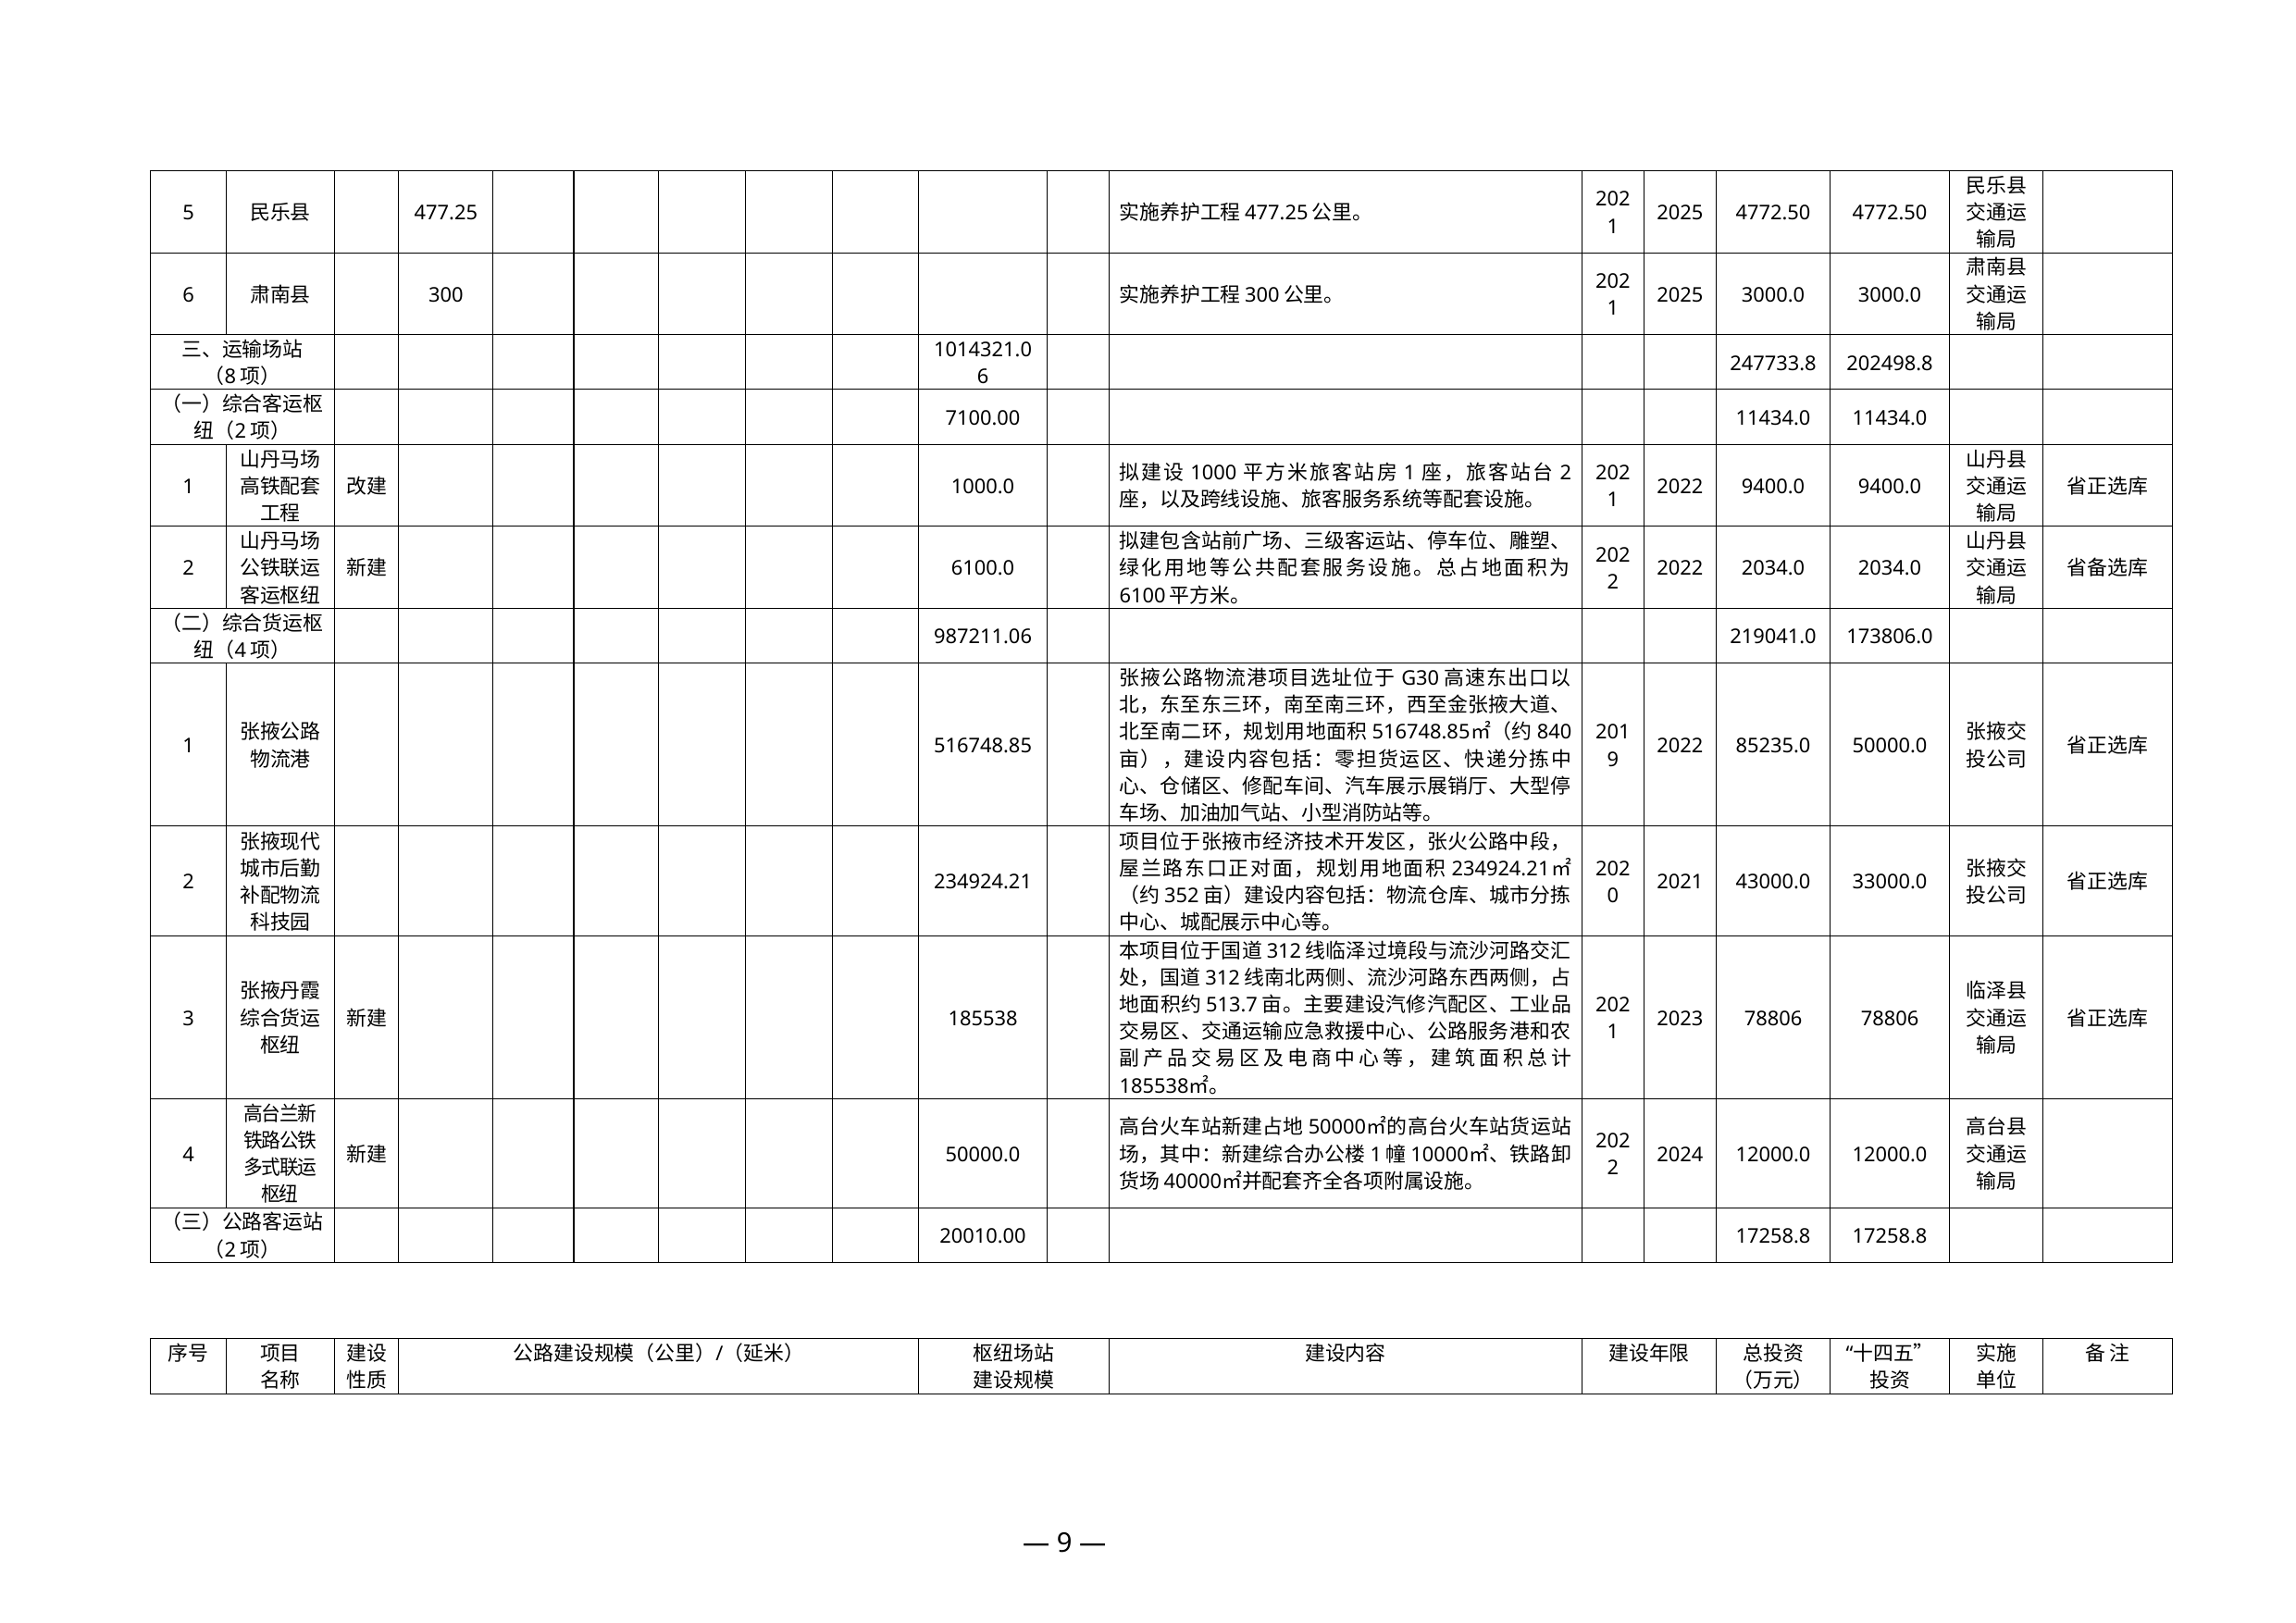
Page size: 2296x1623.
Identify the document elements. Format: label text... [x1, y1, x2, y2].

table_cell [1048, 335, 1109, 389]
table_cell [833, 390, 918, 444]
table_cell 173806.0 [1831, 609, 1949, 663]
table_cell 234924.21 [919, 826, 1047, 935]
table_cell 张掖丹霞综合货运枢纽 [227, 936, 334, 1098]
table_cell [1048, 445, 1109, 526]
table_cell [833, 936, 918, 1098]
table_cell [1582, 390, 1644, 444]
table_cell [575, 609, 658, 663]
table_cell 202498.8 [1831, 335, 1949, 389]
table_cell 2 [151, 527, 226, 608]
table_header 序号 [151, 1339, 226, 1394]
table_header 备 注 [2043, 1339, 2172, 1394]
table_cell 7100.00 [919, 390, 1047, 444]
table_cell 2021 [1582, 445, 1644, 526]
table_cell [1950, 609, 2042, 663]
table_cell [833, 527, 918, 608]
table_cell [493, 936, 573, 1098]
table_cell 民乐县 [227, 171, 334, 252]
table_cell [659, 445, 745, 526]
table_cell [1950, 390, 2042, 444]
table_cell [659, 335, 745, 389]
table_cell [399, 335, 492, 389]
table_cell [1110, 335, 1582, 389]
table_header 建设年限 [1582, 1339, 1716, 1394]
table_cell [493, 1099, 573, 1207]
table_cell [1644, 1208, 1716, 1262]
table_cell [833, 335, 918, 389]
table_cell 4772.50 [1717, 171, 1830, 252]
table_cell 1 [151, 663, 226, 825]
table_cell 山丹县交通运输局 [1950, 527, 2042, 608]
table_cell 9400.0 [1717, 445, 1830, 526]
table_cell [335, 826, 398, 935]
table_cell [335, 609, 398, 663]
table_cell 78806 [1717, 936, 1830, 1098]
table_cell [1048, 826, 1109, 935]
table_cell （二）综合货运枢纽（4项） [151, 609, 334, 663]
table_cell [493, 390, 573, 444]
table_cell [1048, 171, 1109, 252]
table_cell [746, 527, 832, 608]
table_cell [833, 663, 918, 825]
table_cell 85235.0 [1717, 663, 1830, 825]
table_cell 5 [151, 171, 226, 252]
table_cell 3000.0 [1831, 254, 1949, 334]
table_cell [493, 609, 573, 663]
table_cell 改建 [335, 445, 398, 526]
table_cell [493, 1208, 573, 1262]
table_cell 本项目位于国道312线临泽过境段与流沙河路交汇处，国道312线南北两侧、流沙河路东西两侧，占地面积约513.7亩。主要建设汽修汽配区、工业品交易区、交通运输应急救援中心、公路服务港和农副产品交易区及电商中心等，建筑面积总计185538㎡。 [1110, 936, 1582, 1098]
table_cell [1644, 335, 1716, 389]
table_cell [659, 254, 745, 334]
table_cell [919, 171, 1047, 252]
table_cell [1048, 1099, 1109, 1207]
table_cell [575, 171, 658, 252]
table_cell [575, 826, 658, 935]
table_cell [493, 826, 573, 935]
table_cell 临泽县交通运输局 [1950, 936, 2042, 1098]
table_cell 17258.8 [1717, 1208, 1830, 1262]
table_cell [746, 609, 832, 663]
table_cell 张掖公路物流港 [227, 663, 334, 825]
table_cell [2043, 335, 2172, 389]
table_cell [493, 335, 573, 389]
table_cell [575, 390, 658, 444]
table_cell 2025 [1644, 254, 1716, 334]
table_cell 4772.50 [1831, 171, 1949, 252]
table_cell [575, 1208, 658, 1262]
table_cell 2022 [1644, 663, 1716, 825]
table_cell 2019 [1582, 663, 1644, 825]
table_cell 516748.85 [919, 663, 1047, 825]
table_cell 张掖交投公司 [1950, 663, 2042, 825]
table_cell [1950, 1208, 2042, 1262]
table_cell [746, 445, 832, 526]
table_header 枢纽场站 建设规模 [919, 1339, 1109, 1394]
table_cell [746, 1208, 832, 1262]
table_cell 省正选库 [2043, 826, 2172, 935]
table_cell [575, 254, 658, 334]
table_cell 张掖交投公司 [1950, 826, 2042, 935]
table_cell 2021 [1582, 254, 1644, 334]
table_cell 477.25 [399, 171, 492, 252]
table_header “十四五”投资 （万元） [1831, 1339, 1949, 1394]
table_cell [746, 663, 832, 825]
table_cell 9400.0 [1831, 445, 1949, 526]
table_cell [1048, 527, 1109, 608]
table_cell [2043, 1099, 2172, 1207]
table_cell 6100.0 [919, 527, 1047, 608]
table_cell 185538 [919, 936, 1047, 1098]
table_cell [659, 1208, 745, 1262]
table_cell 2020 [1582, 826, 1644, 935]
table_cell [2043, 390, 2172, 444]
table_cell 高台火车站新建占地50000㎡的高台火车站货运站场，其中：新建综合办公楼1幢10000㎡、铁路卸货场40000㎡并配套齐全各项附属设施。 [1110, 1099, 1582, 1207]
table_cell [399, 527, 492, 608]
table_cell [335, 390, 398, 444]
table_cell [1950, 335, 2042, 389]
table_cell [659, 609, 745, 663]
table_cell [575, 445, 658, 526]
table_cell 实施养护工程300公里。 [1110, 254, 1582, 334]
table_cell [493, 527, 573, 608]
table_cell 6 [151, 254, 226, 334]
table_cell [659, 663, 745, 825]
table_cell 肃南县交通运输局 [1950, 254, 2042, 334]
table_cell 4 [151, 1099, 226, 1207]
table_cell [1048, 390, 1109, 444]
table_cell 省正选库 [2043, 936, 2172, 1098]
table_cell [746, 936, 832, 1098]
table_cell （一）综合客运枢纽（2项） [151, 390, 334, 444]
table_cell 2025 [1644, 171, 1716, 252]
table_cell 实施养护工程477.25公里。 [1110, 171, 1582, 252]
table_cell 2021 [1582, 936, 1644, 1098]
table_cell [335, 335, 398, 389]
table_cell 高台兰新铁路公铁多式联运枢纽 [227, 1099, 334, 1207]
table_cell 33000.0 [1831, 826, 1949, 935]
table_cell 省正选库 [2043, 445, 2172, 526]
table_cell 省备选库 [2043, 527, 2172, 608]
table_cell 张掖公路物流港项目选址位于G30高速东出口以北，东至东三环，南至南三环，西至金张掖大道、北至南二环，规划用地面积516748.85㎡（约840亩），建设内容包括：零担货运区、快递分拣中心、仓储区、修配车间、汽车展示展销厅、大型停车场、加油加气站、小型消防站等。 [1110, 663, 1582, 825]
table_header 建设内容 [1110, 1339, 1582, 1394]
table_cell [399, 826, 492, 935]
table_cell 山丹马场公铁联运客运枢纽 [227, 527, 334, 608]
table_cell 拟建包含站前广场、三级客运站、停车位、雕塑、绿化用地等公共配套服务设施。总占地面积为6100平方米。 [1110, 527, 1582, 608]
table_cell 11434.0 [1831, 390, 1949, 444]
table_cell 2022 [1644, 527, 1716, 608]
table_cell [1110, 609, 1582, 663]
table_header 总投资 （万元） [1717, 1339, 1830, 1394]
table_cell [1048, 936, 1109, 1098]
table_header 公路建设规模（公里）/（延米） [399, 1339, 918, 1394]
table_cell [746, 335, 832, 389]
table_cell 11434.0 [1717, 390, 1830, 444]
table_cell （三）公路客运站（2项） [151, 1208, 334, 1262]
table_cell [746, 1099, 832, 1207]
table_cell [2043, 1208, 2172, 1262]
table_cell [746, 826, 832, 935]
table_cell 2021 [1644, 826, 1716, 935]
table_cell 247733.8 [1717, 335, 1830, 389]
table_cell [833, 171, 918, 252]
table_cell [335, 254, 398, 334]
table_header 实施 单位 [1950, 1339, 2042, 1394]
table_cell 3000.0 [1717, 254, 1830, 334]
table_cell [1110, 390, 1582, 444]
table_cell [399, 936, 492, 1098]
table_cell [575, 1099, 658, 1207]
table_cell [746, 390, 832, 444]
table_cell [659, 1099, 745, 1207]
table_cell [659, 936, 745, 1098]
table_cell [1582, 609, 1644, 663]
table_cell 17258.8 [1831, 1208, 1949, 1262]
table_cell [1048, 254, 1109, 334]
table_cell 山丹马场高铁配套工程 [227, 445, 334, 526]
table_cell [1582, 1208, 1644, 1262]
table_cell [335, 171, 398, 252]
table_cell 12000.0 [1717, 1099, 1830, 1207]
table_cell [1048, 609, 1109, 663]
table_cell [575, 335, 658, 389]
table_cell [1644, 609, 1716, 663]
table_cell [399, 1099, 492, 1207]
table_cell 987211.06 [919, 609, 1047, 663]
table_cell 肃南县 [227, 254, 334, 334]
table_cell [2043, 254, 2172, 334]
table_cell [575, 663, 658, 825]
table_cell 2024 [1644, 1099, 1716, 1207]
table_cell 张掖现代城市后勤补配物流科技园 [227, 826, 334, 935]
table_cell [919, 254, 1047, 334]
table_cell 2034.0 [1831, 527, 1949, 608]
table_cell [399, 1208, 492, 1262]
table_cell 1 [151, 445, 226, 526]
table_cell [1048, 663, 1109, 825]
table_cell 新建 [335, 527, 398, 608]
table_cell [399, 445, 492, 526]
table_cell [399, 609, 492, 663]
table_cell 省正选库 [2043, 663, 2172, 825]
table_cell 新建 [335, 1099, 398, 1207]
table_cell [575, 936, 658, 1098]
table_cell 2021 [1582, 171, 1644, 252]
table_cell 拟建设1000平方米旅客站房1座，旅客站台2座，以及跨线设施、旅客服务系统等配套设施。 [1110, 445, 1582, 526]
table_cell [2043, 609, 2172, 663]
table_cell 219041.0 [1717, 609, 1830, 663]
table_cell 78806 [1831, 936, 1949, 1098]
table_cell [399, 390, 492, 444]
table_cell 1014321.06 [919, 335, 1047, 389]
table_cell [659, 390, 745, 444]
table_cell [335, 1208, 398, 1262]
table_cell [833, 1208, 918, 1262]
table_cell [746, 254, 832, 334]
table_cell 三、运输场站 （8项） [151, 335, 334, 389]
table_cell 300 [399, 254, 492, 334]
table_cell 新建 [335, 936, 398, 1098]
table_cell [1582, 335, 1644, 389]
table_cell 2034.0 [1717, 527, 1830, 608]
table_cell [2043, 171, 2172, 252]
table_cell 民乐县交通运输局 [1950, 171, 2042, 252]
table_cell [493, 254, 573, 334]
table_cell 项目位于张掖市经济技术开发区，张火公路中段，屋兰路东口正对面，规划用地面积234924.21㎡（约352亩）建设内容包括：物流仓库、城市分拣中心、城配展示中心等。 [1110, 826, 1582, 935]
table_cell [493, 445, 573, 526]
table_cell [659, 171, 745, 252]
table_cell [659, 527, 745, 608]
table_cell 50000.0 [1831, 663, 1949, 825]
table_cell 2022 [1644, 445, 1716, 526]
table_header 建设 性质 [335, 1339, 398, 1394]
table_cell 2022 [1582, 1099, 1644, 1207]
table_cell [833, 445, 918, 526]
table_cell [833, 254, 918, 334]
table_cell 2 [151, 826, 226, 935]
table_cell [575, 527, 658, 608]
table_cell [746, 171, 832, 252]
table_header 项目 名称 [227, 1339, 334, 1394]
table_cell [833, 1099, 918, 1207]
table_cell 50000.0 [919, 1099, 1047, 1207]
table_cell 12000.0 [1831, 1099, 1949, 1207]
table_cell [1110, 1208, 1582, 1262]
table_cell [335, 663, 398, 825]
table_cell [399, 663, 492, 825]
table_cell 山丹县交通运输局 [1950, 445, 2042, 526]
table_cell [1644, 390, 1716, 444]
table_cell [493, 663, 573, 825]
table_cell [1048, 1208, 1109, 1262]
table_cell 2023 [1644, 936, 1716, 1098]
table_cell 1000.0 [919, 445, 1047, 526]
table_cell [493, 171, 573, 252]
table_cell 20010.00 [919, 1208, 1047, 1262]
table_cell 2022 [1582, 527, 1644, 608]
table_cell [659, 826, 745, 935]
table_cell 43000.0 [1717, 826, 1830, 935]
table_cell 3 [151, 936, 226, 1098]
table_cell [833, 609, 918, 663]
table_cell 高台县交通运输局 [1950, 1099, 2042, 1207]
table_cell [833, 826, 918, 935]
